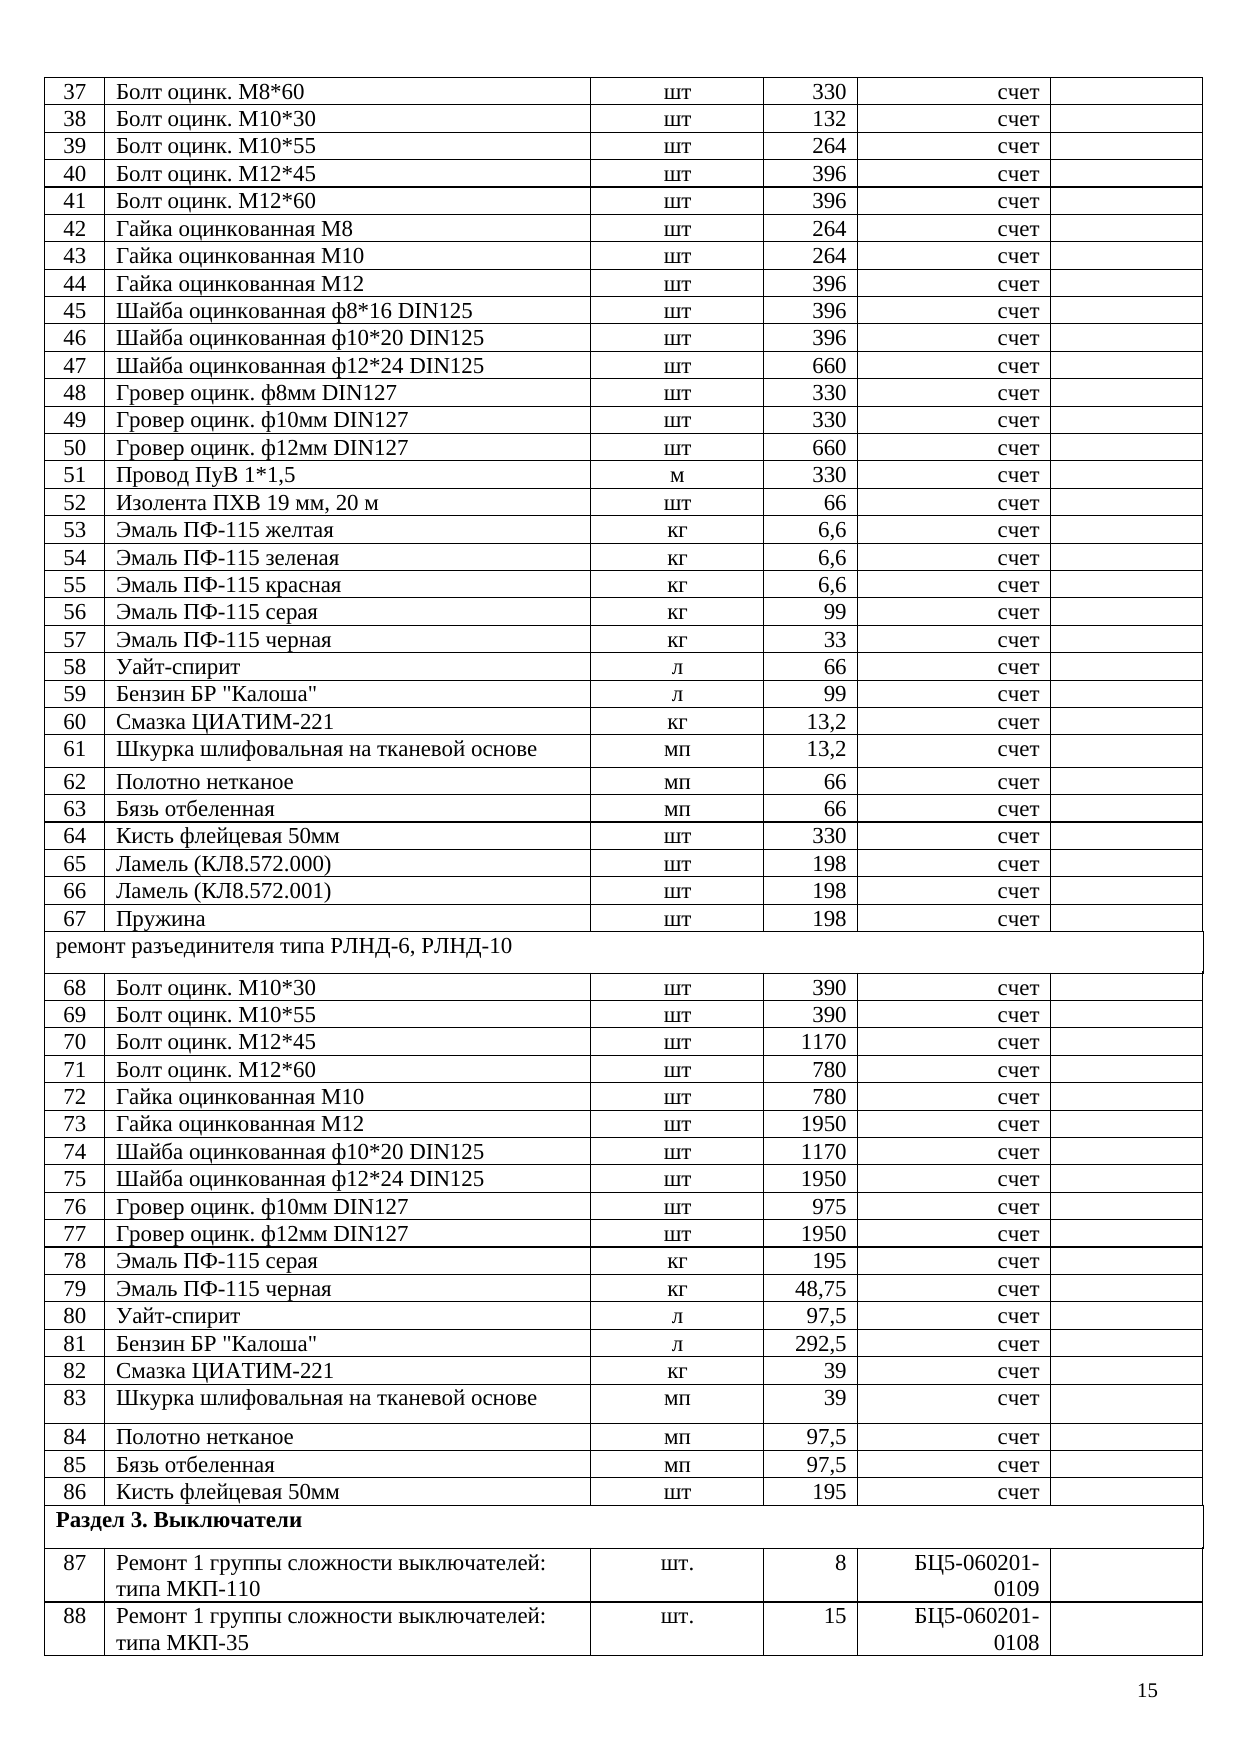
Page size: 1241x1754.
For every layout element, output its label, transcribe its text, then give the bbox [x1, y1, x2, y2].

table_cell [1051, 1478, 1202, 1504]
table_cell 33 [764, 626, 857, 652]
table_cell шт [591, 974, 763, 1000]
table_cell шт [591, 1193, 763, 1219]
table_cell 48,75 [764, 1275, 857, 1301]
table_cell Смазка ЦИАТИМ-221 [105, 708, 590, 734]
table_cell [1051, 653, 1202, 679]
table_cell Гровер оцинк. ф12мм DIN127 [105, 434, 590, 460]
table_cell 64 [45, 823, 104, 849]
table_cell 66 [764, 489, 857, 515]
table_cell Болт оцинк. М10*55 [105, 133, 590, 159]
table_cell Полотно нетканое [105, 768, 590, 794]
table_cell 39 [764, 1357, 857, 1383]
table_cell кг [591, 598, 763, 625]
table_cell 73 [45, 1111, 104, 1137]
table_cell 56 [45, 598, 104, 625]
table_cell счет [858, 626, 1050, 652]
table_cell счет [858, 1193, 1050, 1219]
table_cell счет [858, 461, 1050, 488]
table_cell 55 [45, 571, 104, 597]
table_cell 1950 [764, 1220, 857, 1246]
table_cell счет [858, 544, 1050, 570]
table_cell [1051, 1111, 1202, 1137]
table_cell шт. [591, 1603, 763, 1655]
table_cell счет [858, 489, 1050, 515]
table_cell 65 [45, 850, 104, 876]
table_cell шт [591, 823, 763, 849]
table_cell Болт оцинк. М10*30 [105, 974, 590, 1000]
table_cell 264 [764, 133, 857, 159]
table_cell 8 [764, 1549, 857, 1601]
table_cell 68 [45, 974, 104, 1000]
table_cell 198 [764, 877, 857, 904]
table_cell 51 [45, 461, 104, 488]
table_cell шт [591, 78, 763, 104]
table_cell 82 [45, 1357, 104, 1383]
table_cell [1051, 1138, 1202, 1164]
table_cell 660 [764, 352, 857, 378]
table_cell [1051, 1083, 1202, 1109]
table_cell Бязь отбеленная [105, 1451, 590, 1477]
table_cell счет [858, 768, 1050, 794]
table_cell Эмаль ПФ-115 желтая [105, 516, 590, 542]
table_cell [1051, 407, 1202, 433]
table_cell 1950 [764, 1165, 857, 1192]
table_cell [1051, 877, 1202, 904]
table_cell Полотно нетканое [105, 1424, 590, 1450]
table_cell 330 [764, 823, 857, 849]
table_cell мп [591, 1451, 763, 1477]
table_cell 396 [764, 188, 857, 214]
table_cell 330 [764, 407, 857, 433]
table_cell счет [858, 1111, 1050, 1137]
table_cell счет [858, 1056, 1050, 1082]
table_cell 660 [764, 434, 857, 460]
table_cell шт [591, 242, 763, 268]
table_cell БЦ5-060201-0108 [858, 1603, 1050, 1655]
table_cell 132 [764, 105, 857, 132]
table_cell [1051, 133, 1202, 159]
table_cell счет [858, 160, 1050, 186]
table_cell 99 [764, 598, 857, 625]
table_cell 264 [764, 215, 857, 241]
table_cell Гровер оцинк. ф12мм DIN127 [105, 1220, 590, 1246]
table_cell Бензин БР "Калоша" [105, 681, 590, 707]
table_cell Эмаль ПФ-115 черная [105, 626, 590, 652]
table_cell кг [591, 626, 763, 652]
table_cell счет [858, 379, 1050, 406]
table_cell 15 [764, 1603, 857, 1655]
table_cell 39 [45, 133, 104, 159]
table_cell [1051, 1056, 1202, 1082]
table_cell счет [858, 823, 1050, 849]
table_cell Эмаль ПФ-115 черная [105, 1275, 590, 1301]
table_cell [1051, 598, 1202, 625]
table_cell л [591, 1302, 763, 1329]
table_cell [1051, 626, 1202, 652]
table_cell 74 [45, 1138, 104, 1164]
table_cell шт [591, 188, 763, 214]
table_cell 39 [764, 1385, 857, 1422]
table_cell 66 [764, 768, 857, 794]
table_cell Эмаль ПФ-115 серая [105, 1248, 590, 1274]
table_cell [1051, 768, 1202, 794]
table_cell счет [858, 1028, 1050, 1055]
table_cell 79 [45, 1275, 104, 1301]
table_cell 69 [45, 1001, 104, 1027]
table_cell Болт оцинк. М10*30 [105, 105, 590, 132]
table_cell [1051, 544, 1202, 570]
table_cell 97,5 [764, 1424, 857, 1450]
table_cell 195 [764, 1248, 857, 1274]
table_cell шт [591, 215, 763, 241]
table_cell шт [591, 1165, 763, 1192]
table_cell Смазка ЦИАТИМ-221 [105, 1357, 590, 1383]
table_cell шт [591, 105, 763, 132]
table_cell Гровер оцинк. ф8мм DIN127 [105, 379, 590, 406]
table_cell шт [591, 1111, 763, 1137]
table_cell счет [858, 598, 1050, 625]
table_cell Болт оцинк. М8*60 [105, 78, 590, 104]
table_cell 396 [764, 297, 857, 323]
table_cell 48 [45, 379, 104, 406]
table_cell 330 [764, 461, 857, 488]
table_cell счет [858, 735, 1050, 767]
table_cell [1051, 78, 1202, 104]
table_cell счет [858, 270, 1050, 296]
table_cell счет [858, 1275, 1050, 1301]
table_cell [1051, 1001, 1202, 1027]
table_cell Бязь отбеленная [105, 795, 590, 821]
table_cell счет [858, 1248, 1050, 1274]
table_cell [1051, 1330, 1202, 1356]
table_cell Гайка оцинкованная М8 [105, 215, 590, 241]
table_cell 76 [45, 1193, 104, 1219]
table_cell 780 [764, 1056, 857, 1082]
table_cell 330 [764, 78, 857, 104]
table_cell [1051, 160, 1202, 186]
table_cell мп [591, 735, 763, 767]
table_cell 47 [45, 352, 104, 378]
table_cell шт [591, 1220, 763, 1246]
table_cell [1051, 1275, 1202, 1301]
table_cell 6,6 [764, 571, 857, 597]
table_cell [1051, 823, 1202, 849]
table_cell Гровер оцинк. ф10мм DIN127 [105, 1193, 590, 1219]
table_cell Уайт-спирит [105, 1302, 590, 1329]
table_cell Кисть флейцевая 50мм [105, 1478, 590, 1504]
table_cell 57 [45, 626, 104, 652]
table_cell [1051, 324, 1202, 351]
table_cell Гайка оцинкованная М12 [105, 1111, 590, 1137]
table_cell кг [591, 708, 763, 734]
table_cell 330 [764, 379, 857, 406]
table_cell счет [858, 877, 1050, 904]
table_cell [1051, 105, 1202, 132]
table_cell 99 [764, 681, 857, 707]
table_cell счет [858, 407, 1050, 433]
table_cell Ламель (КЛ8.572.000) [105, 850, 590, 876]
table_cell л [591, 681, 763, 707]
table_cell [1051, 1220, 1202, 1246]
table_cell 38 [45, 105, 104, 132]
table_cell [1051, 270, 1202, 296]
table_cell счет [858, 850, 1050, 876]
table_cell кг [591, 1248, 763, 1274]
table_cell 396 [764, 270, 857, 296]
table_cell Шкурка шлифовальная на тканевой основе [105, 1385, 590, 1422]
table_cell 1170 [764, 1138, 857, 1164]
table_cell 66 [764, 653, 857, 679]
table_cell шт [591, 160, 763, 186]
table_cell счет [858, 105, 1050, 132]
table_cell [1051, 1549, 1202, 1601]
table_cell [1051, 905, 1202, 931]
table_cell счет [858, 1357, 1050, 1383]
table_cell Болт оцинк. М12*60 [105, 1056, 590, 1082]
table_cell счет [858, 974, 1050, 1000]
table_cell [1051, 1248, 1202, 1274]
table_cell счет [858, 1330, 1050, 1356]
table_cell 50 [45, 434, 104, 460]
table_cell БЦ5-060201-0109 [858, 1549, 1050, 1601]
table_cell Гайка оцинкованная М10 [105, 1083, 590, 1109]
table_cell 390 [764, 1001, 857, 1027]
table_cell Шайба оцинкованная ф10*20 DIN125 [105, 324, 590, 351]
table_cell 97,5 [764, 1302, 857, 1329]
table_cell счет [858, 297, 1050, 323]
table_cell ремонт разъединителя типа РЛНД-6, РЛНД-10 [45, 932, 1203, 972]
table_cell шт [591, 1056, 763, 1082]
table_cell Бензин БР "Калоша" [105, 1330, 590, 1356]
table_cell 41 [45, 188, 104, 214]
table_cell 1950 [764, 1111, 857, 1137]
table_cell Раздел 3. Выключатели [45, 1506, 1203, 1548]
table_cell [1051, 1451, 1202, 1477]
table_cell шт [591, 133, 763, 159]
table_cell счет [858, 1001, 1050, 1027]
table_cell 198 [764, 850, 857, 876]
table_cell шт [591, 270, 763, 296]
table_cell шт [591, 850, 763, 876]
table_cell 84 [45, 1424, 104, 1450]
table_cell 77 [45, 1220, 104, 1246]
table_cell Шайба оцинкованная ф12*24 DIN125 [105, 1165, 590, 1192]
table_cell [1051, 850, 1202, 876]
table_cell мп [591, 768, 763, 794]
table_cell Гайка оцинкованная М12 [105, 270, 590, 296]
table_cell 88 [45, 1603, 104, 1655]
table_cell Ремонт 1 группы сложности выключателей: типа МКП-35 [105, 1603, 590, 1655]
table_cell счет [858, 324, 1050, 351]
table_cell Болт оцинк. М12*60 [105, 188, 590, 214]
table_cell 70 [45, 1028, 104, 1055]
table_cell шт [591, 297, 763, 323]
table_cell счет [858, 188, 1050, 214]
table_cell м [591, 461, 763, 488]
table_cell счет [858, 653, 1050, 679]
table_cell 59 [45, 681, 104, 707]
table_cell 40 [45, 160, 104, 186]
table_cell шт [591, 407, 763, 433]
table_cell Эмаль ПФ-115 зеленая [105, 544, 590, 570]
table_cell 60 [45, 708, 104, 734]
table_cell шт [591, 1138, 763, 1164]
table_cell 97,5 [764, 1451, 857, 1477]
table_cell [1051, 516, 1202, 542]
table_cell 66 [45, 877, 104, 904]
table_cell Болт оцинк. М12*45 [105, 1028, 590, 1055]
table_cell шт [591, 1001, 763, 1027]
table_cell Эмаль ПФ-115 красная [105, 571, 590, 597]
table_cell счет [858, 1424, 1050, 1450]
table_cell счет [858, 516, 1050, 542]
table_cell Гайка оцинкованная М10 [105, 242, 590, 268]
table_cell 13,2 [764, 708, 857, 734]
table_cell 6,6 [764, 544, 857, 570]
table_cell 78 [45, 1248, 104, 1274]
table_cell [1051, 1302, 1202, 1329]
table_cell 43 [45, 242, 104, 268]
table_cell 396 [764, 324, 857, 351]
table_cell [1051, 681, 1202, 707]
table_cell [1051, 735, 1202, 767]
table_cell 198 [764, 905, 857, 931]
table_cell Шайба оцинкованная ф8*16 DIN125 [105, 297, 590, 323]
table_cell 264 [764, 242, 857, 268]
table_cell [1051, 1165, 1202, 1192]
table_cell кг [591, 1357, 763, 1383]
table_cell 390 [764, 974, 857, 1000]
table_cell [1051, 461, 1202, 488]
table_cell счет [858, 795, 1050, 821]
table_cell [1051, 1028, 1202, 1055]
table_cell 67 [45, 905, 104, 931]
table_cell Уайт-спирит [105, 653, 590, 679]
table_cell шт [591, 877, 763, 904]
table_cell 80 [45, 1302, 104, 1329]
table_cell [1051, 352, 1202, 378]
table_cell кг [591, 516, 763, 542]
table_cell шт [591, 434, 763, 460]
table_cell счет [858, 215, 1050, 241]
table_cell 83 [45, 1385, 104, 1422]
table_cell шт [591, 1028, 763, 1055]
table_cell счет [858, 1302, 1050, 1329]
table_cell кг [591, 571, 763, 597]
table_cell Болт оцинк. М12*45 [105, 160, 590, 186]
table_cell [1051, 1424, 1202, 1450]
table_cell [1051, 434, 1202, 460]
table_cell мп [591, 795, 763, 821]
table_cell Шайба оцинкованная ф12*24 DIN125 [105, 352, 590, 378]
table_cell 85 [45, 1451, 104, 1477]
table_cell кг [591, 544, 763, 570]
table_cell 37 [45, 78, 104, 104]
table_cell 1170 [764, 1028, 857, 1055]
table_cell 195 [764, 1478, 857, 1504]
table_cell Провод ПуВ 1*1,5 [105, 461, 590, 488]
table_cell л [591, 1330, 763, 1356]
table_cell мп [591, 1424, 763, 1450]
table_cell [1051, 1603, 1202, 1655]
table_cell счет [858, 571, 1050, 597]
table_cell 87 [45, 1549, 104, 1601]
table_cell 62 [45, 768, 104, 794]
table_cell счет [858, 1083, 1050, 1109]
table_cell мп [591, 1385, 763, 1422]
table_cell 52 [45, 489, 104, 515]
table_cell [1051, 974, 1202, 1000]
table_cell счет [858, 1385, 1050, 1422]
table_cell [1051, 188, 1202, 214]
table_cell Пружина [105, 905, 590, 931]
table_cell [1051, 571, 1202, 597]
table_cell [1051, 795, 1202, 821]
table_cell кг [591, 1275, 763, 1301]
table_cell 975 [764, 1193, 857, 1219]
table_cell счет [858, 133, 1050, 159]
table_cell счет [858, 1165, 1050, 1192]
table_cell счет [858, 242, 1050, 268]
table_cell 71 [45, 1056, 104, 1082]
table_cell [1051, 708, 1202, 734]
table_cell счет [858, 1478, 1050, 1504]
table_cell [1051, 1357, 1202, 1383]
table_cell 780 [764, 1083, 857, 1109]
table_cell счет [858, 352, 1050, 378]
table_cell Болт оцинк. М10*55 [105, 1001, 590, 1027]
table_cell шт [591, 1083, 763, 1109]
table_cell 86 [45, 1478, 104, 1504]
table_cell [1051, 297, 1202, 323]
table_cell шт [591, 489, 763, 515]
table_cell 46 [45, 324, 104, 351]
table_cell Гровер оцинк. ф10мм DIN127 [105, 407, 590, 433]
table_cell 58 [45, 653, 104, 679]
table_cell Изолента ПХВ 19 мм, 20 м [105, 489, 590, 515]
table_cell счет [858, 1220, 1050, 1246]
table_cell Кисть флейцевая 50мм [105, 823, 590, 849]
table_cell 72 [45, 1083, 104, 1109]
table_cell 13,2 [764, 735, 857, 767]
table_cell Шкурка шлифовальная на тканевой основе [105, 735, 590, 767]
table_cell Ремонт 1 группы сложности выключателей: типа МКП-110 [105, 1549, 590, 1601]
table_cell 53 [45, 516, 104, 542]
table_cell счет [858, 681, 1050, 707]
table_cell 63 [45, 795, 104, 821]
table_cell счет [858, 905, 1050, 931]
table_cell 292,5 [764, 1330, 857, 1356]
table_cell [1051, 215, 1202, 241]
table_cell 45 [45, 297, 104, 323]
table_cell [1051, 379, 1202, 406]
table_cell счет [858, 78, 1050, 104]
table_cell 81 [45, 1330, 104, 1356]
table_cell шт [591, 905, 763, 931]
table_cell 6,6 [764, 516, 857, 542]
table_cell 396 [764, 160, 857, 186]
table_cell шт [591, 352, 763, 378]
table_cell шт [591, 1478, 763, 1504]
table_cell 44 [45, 270, 104, 296]
table_cell 61 [45, 735, 104, 767]
table_cell [1051, 489, 1202, 515]
table_cell счет [858, 1451, 1050, 1477]
table_cell [1051, 242, 1202, 268]
table_cell 42 [45, 215, 104, 241]
table_cell Шайба оцинкованная ф10*20 DIN125 [105, 1138, 590, 1164]
table_cell счет [858, 1138, 1050, 1164]
table_cell [1051, 1385, 1202, 1422]
table_cell 49 [45, 407, 104, 433]
table_cell 66 [764, 795, 857, 821]
table_cell шт [591, 324, 763, 351]
table_cell [1051, 1193, 1202, 1219]
table_cell 54 [45, 544, 104, 570]
table_cell шт [591, 379, 763, 406]
table_cell счет [858, 708, 1050, 734]
table_cell Ламель (КЛ8.572.001) [105, 877, 590, 904]
table_cell Эмаль ПФ-115 серая [105, 598, 590, 625]
table_cell л [591, 653, 763, 679]
table_cell счет [858, 434, 1050, 460]
table_cell шт. [591, 1549, 763, 1601]
table_cell 75 [45, 1165, 104, 1192]
